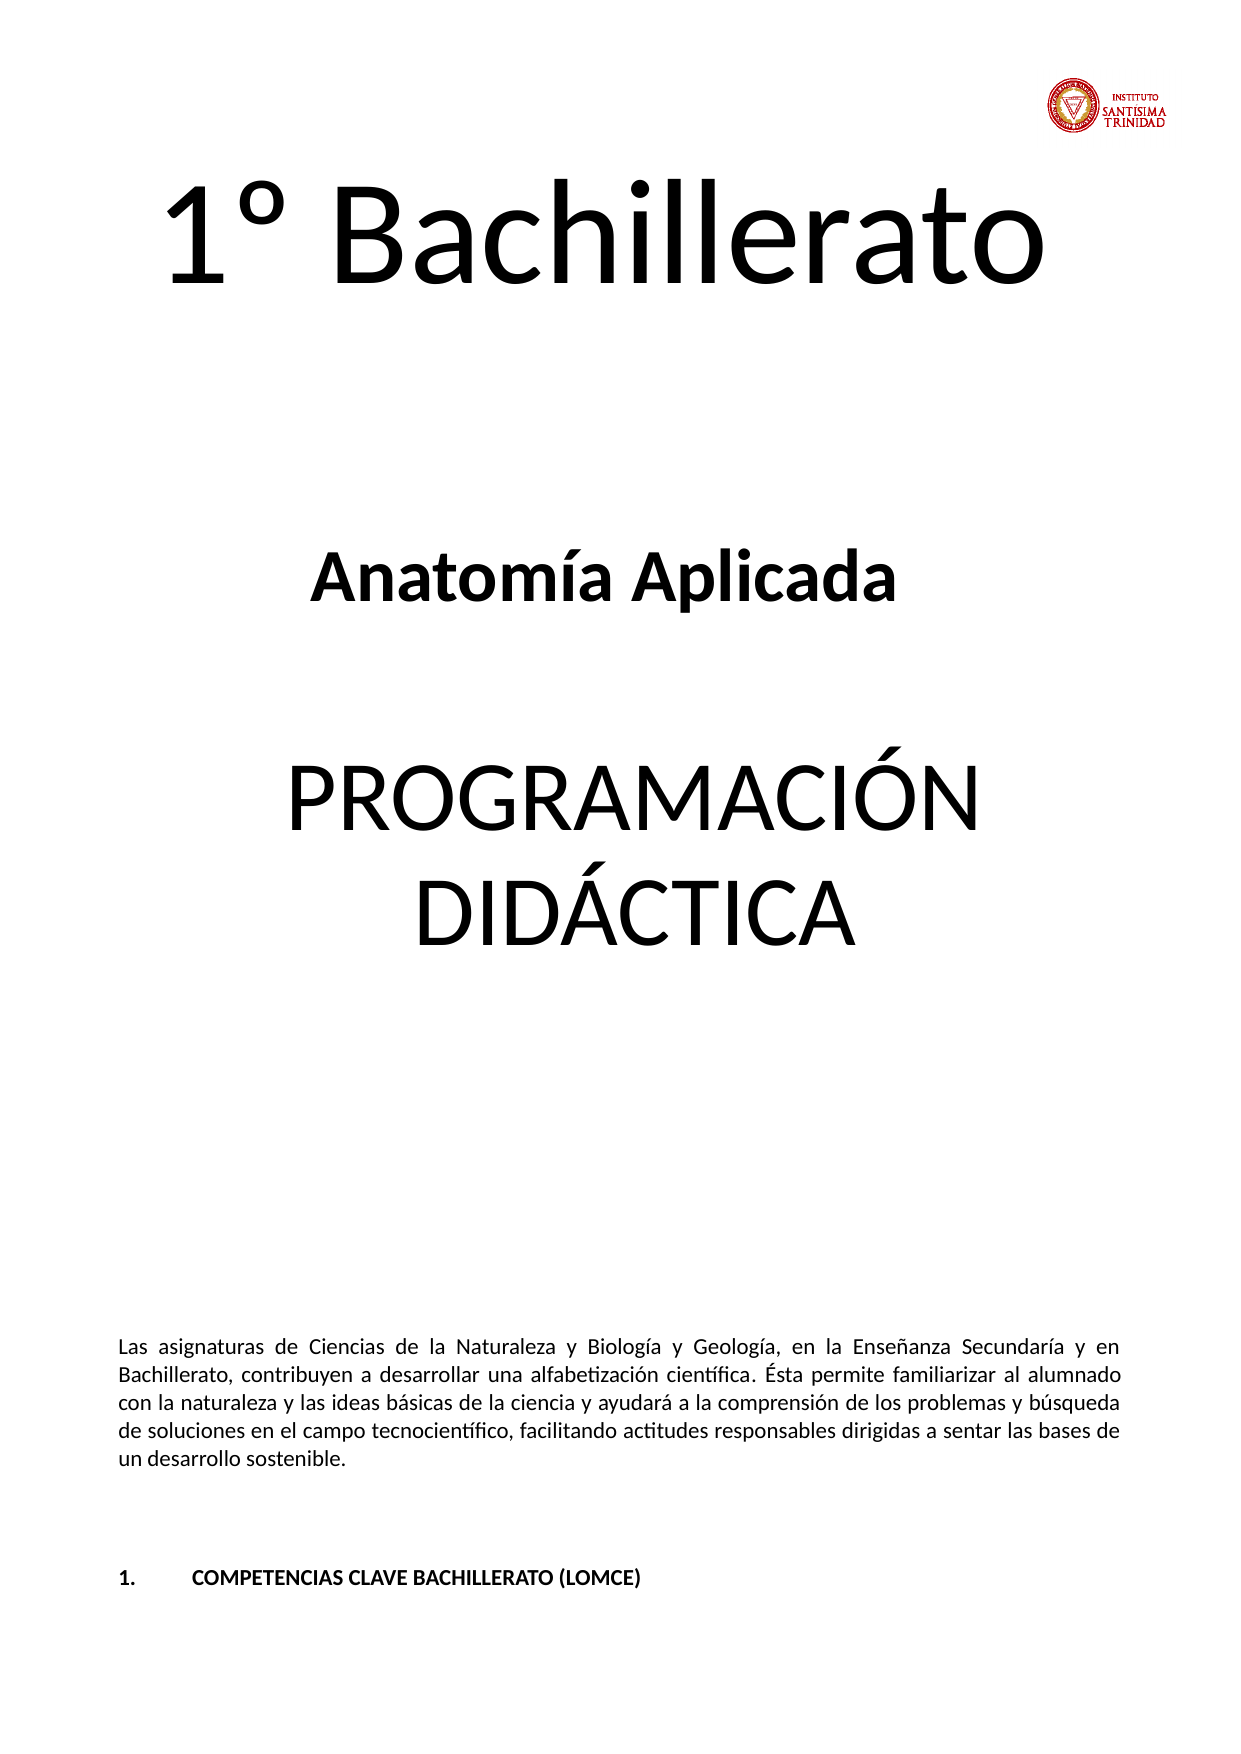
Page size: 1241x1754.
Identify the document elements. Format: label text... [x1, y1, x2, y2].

text Las asignaturas de Ciencias de la Naturaleza y Biología y Geología, en la Enseñanza Secundaría y en Bachillerato, contribuyen a desarrollar una alfabetización científica. Ésta permite familiarizar al alumnado con la naturaleza y las ideas básicas de la ciencia y ayudará a la comprensión de los problemas y búsqueda de soluciones en el campo tecnocientífico, facilitando actitudes responsables dirigidas a sentar las bases de un desarrollo sostenible. [118, 1332, 1122, 1472]
picture [1031, 69, 1182, 148]
list COMPETENCIAS CLAVE BACHILLERATO (LOMCE) [118, 1563, 1122, 1591]
